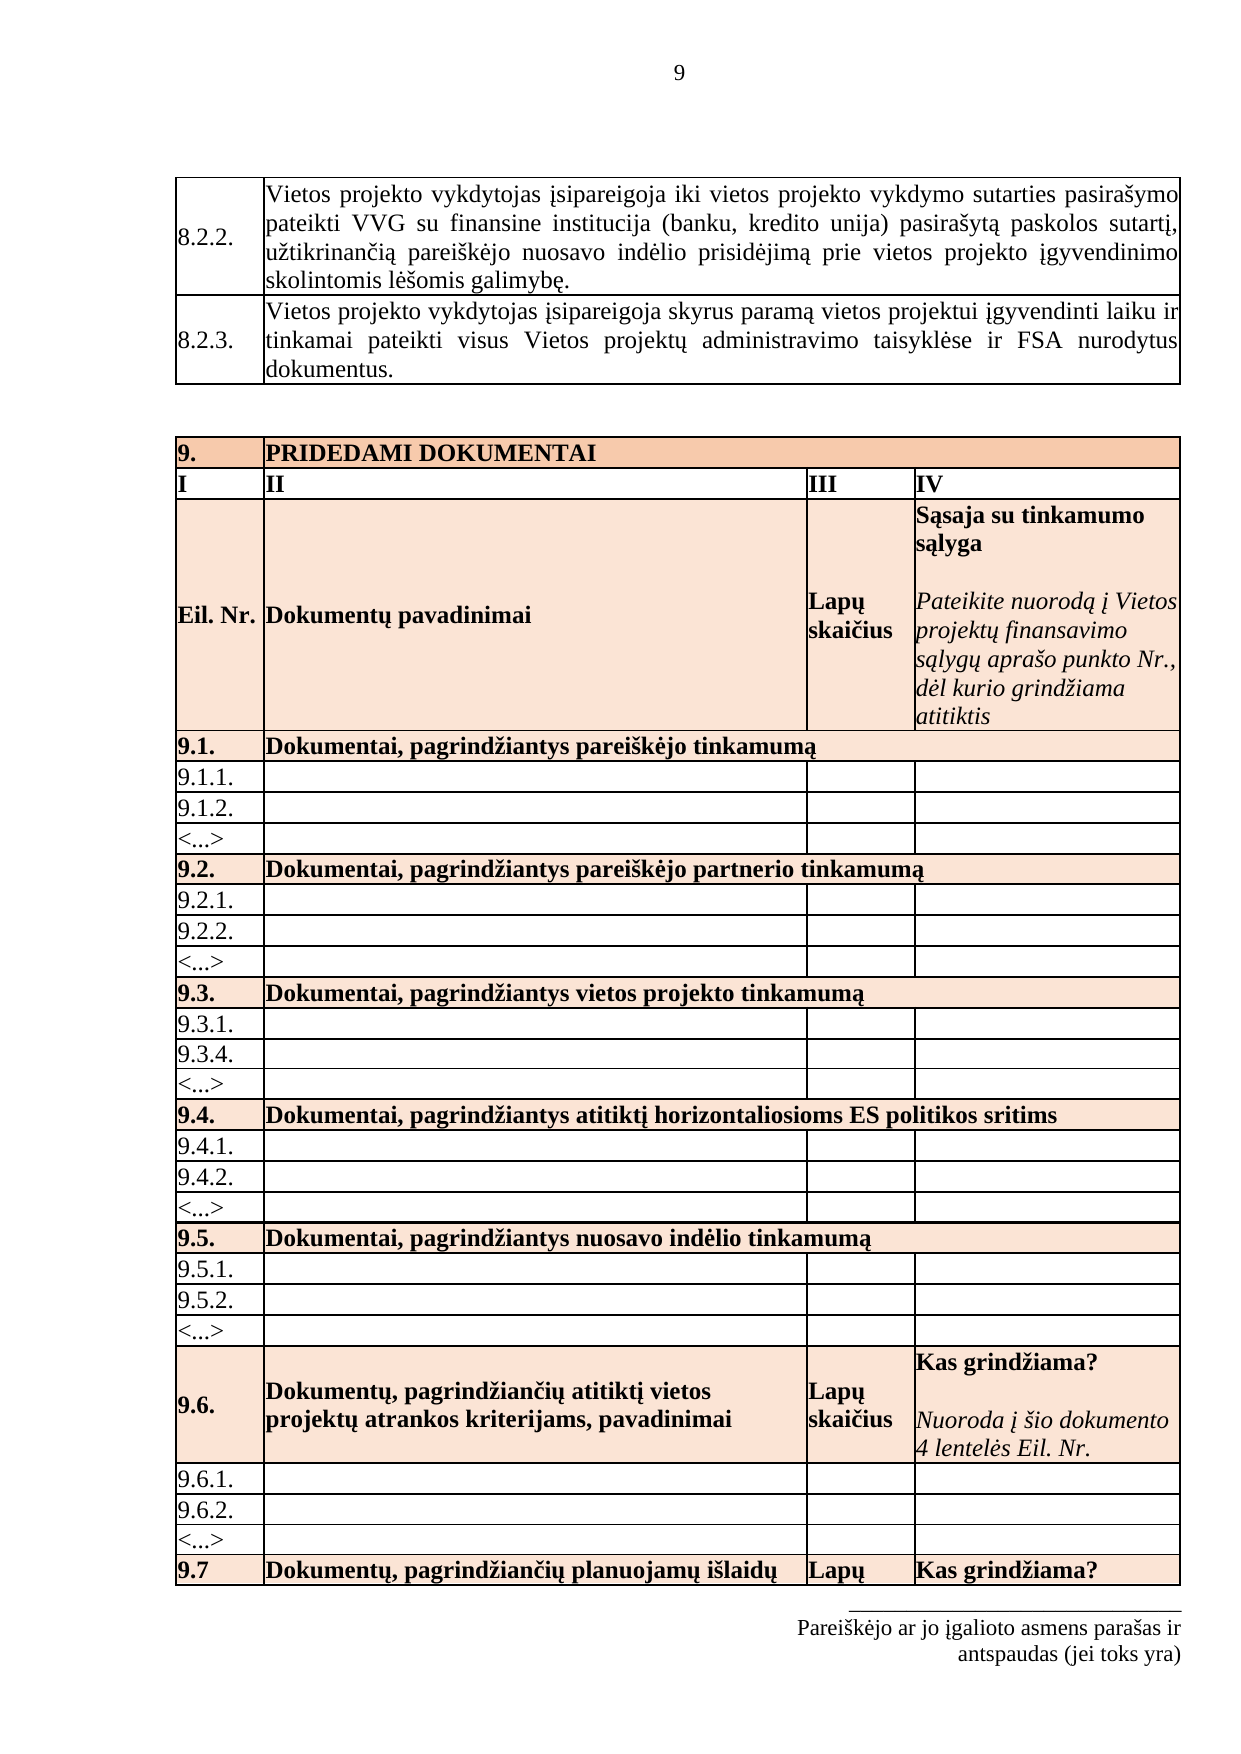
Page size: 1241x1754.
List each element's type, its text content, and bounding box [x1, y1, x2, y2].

table_cell [265, 1525, 806, 1554]
table_cell [265, 916, 806, 945]
table_cell [916, 1254, 1179, 1283]
table_cell [916, 1162, 1179, 1191]
table_cell 9.1. [177, 731, 263, 760]
table_cell 9.3. [177, 978, 263, 1007]
table_cell [808, 1162, 914, 1191]
table_cell Dokumentų pavadinimai [265, 500, 806, 730]
table_cell [265, 762, 806, 791]
table_cell 9.4.2. [177, 1162, 263, 1191]
table_cell [265, 885, 806, 914]
table_cell [916, 947, 1179, 976]
table_cell [916, 1193, 1179, 1221]
table_cell [916, 762, 1179, 791]
table_cell Dokumentai, pagrindžiantys atitiktį horizontaliosioms ES politikos sritims [265, 1100, 1179, 1129]
table_cell 9.6.1. [177, 1464, 263, 1493]
table_cell [265, 1162, 806, 1191]
table_cell 9.6. [177, 1347, 263, 1462]
table_cell Dokumentų, pagrindžiančių atitiktį vietos projektų atrankos kriterijams, pavadinimai [265, 1347, 806, 1462]
table_cell III [808, 469, 914, 498]
table_cell [808, 762, 914, 791]
table_header PRIDEDAMI DOKUMENTAI [265, 438, 1179, 467]
table_cell [265, 1131, 806, 1160]
table_cell [916, 1009, 1179, 1037]
table_cell [808, 1464, 914, 1493]
table_cell Dokumentai, pagrindžiantys pareiškėjo partnerio tinkamumą [265, 855, 1179, 883]
table_cell Sąsaja su tinkamumo sąlyga Pateikite nuorodą į Vietos projektų finansavimo sąlygų aprašo punkto Nr., dėl kurio grindžiama atitiktis [916, 500, 1179, 730]
table_cell <...> [177, 1193, 263, 1221]
table_cell <...> [177, 1525, 263, 1554]
table_cell [808, 1040, 914, 1068]
table_cell [265, 824, 806, 852]
table_cell [916, 1316, 1179, 1345]
table_cell <...> [177, 1316, 263, 1345]
table_cell [808, 1316, 914, 1345]
table_cell [916, 793, 1179, 822]
table_cell [265, 793, 806, 822]
table_cell <...> [177, 824, 263, 852]
table_cell Dokumentai, pagrindžiantys nuosavo indėlio tinkamumą [265, 1224, 1179, 1252]
table_cell Lapų skaičius [808, 1555, 914, 1583]
table_cell [265, 1285, 806, 1314]
table_cell 9.3.4. [177, 1040, 263, 1068]
table_cell 9.4. [177, 1100, 263, 1129]
table_cell 9.2.2. [177, 916, 263, 945]
table_header 9. [177, 438, 263, 467]
table_cell [265, 1495, 806, 1524]
table_cell 8.2.2. [177, 178, 263, 294]
table_cell [808, 793, 914, 822]
table_cell [265, 1464, 806, 1493]
table_cell <...> [177, 1069, 263, 1098]
table_cell [265, 1254, 806, 1283]
table_cell [265, 1009, 806, 1037]
table_cell 9.2.1. [177, 885, 263, 914]
table_cell [916, 1525, 1179, 1554]
table_cell 9.3.1. [177, 1009, 263, 1037]
table_cell 9.6.2. [177, 1495, 263, 1524]
table_cell [808, 947, 914, 976]
table_cell [265, 1040, 806, 1068]
table_cell [265, 1069, 806, 1098]
table_cell [916, 885, 1179, 914]
table_cell [808, 916, 914, 945]
table_cell [916, 1464, 1179, 1493]
table_cell Lapų skaičius [808, 1347, 914, 1462]
table_cell Dokumentai, pagrindžiantys pareiškėjo tinkamumą [265, 731, 1179, 760]
table_cell [916, 916, 1179, 945]
table_cell [808, 1131, 914, 1160]
table_cell [808, 1525, 914, 1554]
table_cell IV [916, 469, 1179, 498]
table_cell [808, 1495, 914, 1524]
table_cell 9.4.1. [177, 1131, 263, 1160]
table_cell [916, 1495, 1179, 1524]
table_cell [916, 1040, 1179, 1068]
table_cell Eil. Nr. [177, 500, 263, 730]
table_cell [265, 1316, 806, 1345]
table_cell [265, 1555, 806, 1583]
table_cell [808, 1069, 914, 1098]
table_cell [916, 1131, 1179, 1160]
table_cell [916, 1069, 1179, 1098]
table_cell 9.5.1. [177, 1254, 263, 1283]
table_cell [808, 885, 914, 914]
table_cell 9.5. [177, 1224, 263, 1252]
table_cell 9.5.2. [177, 1285, 263, 1314]
table_cell 9.2. [177, 855, 263, 883]
table_cell [808, 1285, 914, 1314]
table_cell Dokumentai, pagrindžiantys vietos projekto tinkamumą [265, 978, 1179, 1007]
table_cell 9.7 [177, 1555, 263, 1583]
table_cell 9.1.1. [177, 762, 263, 791]
table_cell I [177, 469, 263, 498]
table_cell 9.1.2. [177, 793, 263, 822]
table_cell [916, 1555, 1179, 1583]
table_cell Vietos projekto vykdytojas įsipareigoja iki vietos projekto vykdymo sutarties pasirašymo pateikti VVG su finansine institucija (banku, kredito unija) pasirašytą paskolos sutartį, užtikrinančią pareiškėjo nuosavo indėlio prisidėjimą prie vietos projekto įgyvendinimo skolintomis lėšomis galimybę. [265, 178, 1179, 294]
table_cell [916, 1285, 1179, 1314]
table_cell [808, 1193, 914, 1221]
table_cell <...> [177, 947, 263, 976]
table_cell [265, 1193, 806, 1221]
table_cell [916, 824, 1179, 852]
table_cell [808, 1009, 914, 1037]
table_cell Vietos projekto vykdytojas įsipareigoja skyrus paramą vietos projektui įgyvendinti laiku ir tinkamai pateikti visus Vietos projektų administravimo taisyklėse ir FSA nurodytus dokumentus. [265, 296, 1179, 383]
table_cell Lapų skaičius [808, 500, 914, 730]
table_cell [265, 947, 806, 976]
table_cell [808, 824, 914, 852]
table_cell [808, 1254, 914, 1283]
table_cell 8.2.3. [177, 296, 263, 383]
table_cell Kas grindžiama? Nuoroda į šio dokumento 4 lentelės Eil. Nr. [916, 1347, 1179, 1462]
table_cell II [265, 469, 806, 498]
